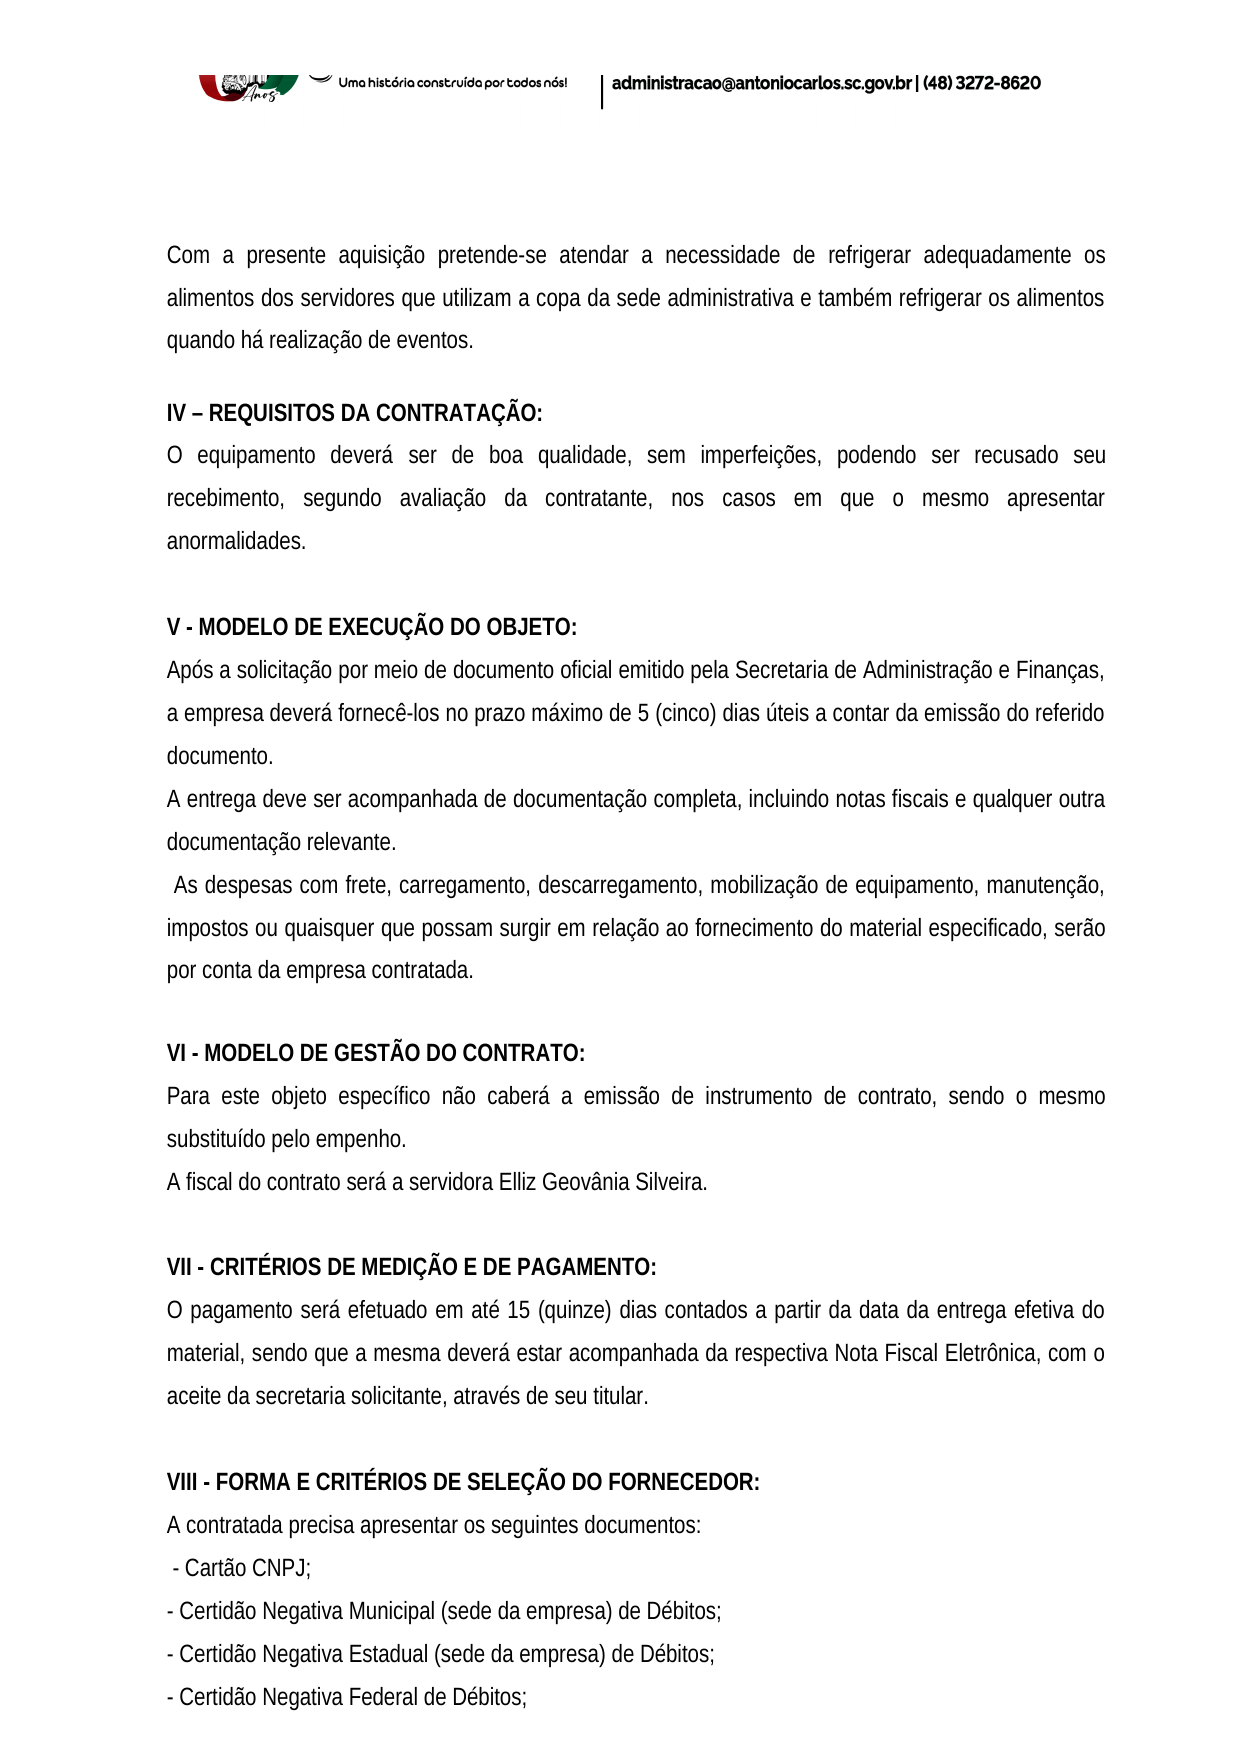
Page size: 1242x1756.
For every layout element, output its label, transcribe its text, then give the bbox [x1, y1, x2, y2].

text Para este objeto específico não caberá a emissão de instrumento de contrato, sendo o mesmo substituído pelo empenho. [167, 1081, 1108, 1152]
text A contratada precisa apresentar os seguintes documentos: [167, 1510, 1038, 1538]
text A entrega deve ser acompanhada de documentação completa, incluindo notas fiscais e qualquer outra documentação relevante. [167, 784, 1108, 855]
text V - MODELO DE EXECUÇÃO DO OBJETO: [167, 612, 1107, 641]
text IV – REQUISITOS DA CONTRATAÇÃO: [167, 397, 1107, 426]
text VIII - FORMA E CRITÉRIOS DE SELEÇÃO DO FORNECEDOR: [167, 1467, 1107, 1496]
text O pagamento será efetuado em até 15 (quinze) dias contados a partir da data da entrega efetiva do material, sendo que a mesma deverá estar acompanhada da respectiva Nota Fiscal Eletrônica, com o aceite da secretaria solicitante, através de seu titular. [167, 1295, 1108, 1410]
text Após a solicitação por meio de documento oficial emitido pela Secretaria de Administração e Finanças, a empresa deverá fornecê-los no prazo máximo de 5 (cinco) dias úteis a contar da emissão do referido documento. [167, 655, 1108, 769]
text - Certidão Negativa Federal de Débitos; [167, 1682, 1038, 1710]
text As despesas com frete, carregamento, descarregamento, mobilização de equipamento, manutenção, impostos ou quaisquer que possam surgir em relação ao fornecimento do material especificado, serão por conta da empresa contratada. [167, 869, 1108, 984]
text - Cartão CNPJ; [167, 1553, 1038, 1581]
text Com a presente aquisição pretende-se atendar a necessidade de refrigerar adequadamente os alimentos dos servidores que utilizam a copa da sede administrativa e também refrigerar os alimentos quando há realização de eventos. [167, 239, 1107, 354]
text VI - MODELO DE GESTÃO DO CONTRATO: [167, 1038, 1107, 1066]
picture [166, 75, 1053, 132]
text - Certidão Negativa Municipal (sede da empresa) de Débitos; [167, 1596, 1038, 1624]
text A fiscal do contrato será a servidora Elliz Geovânia Silveira. [167, 1167, 1038, 1195]
text O equipamento deverá ser de boa qualidade, sem imperfeições, podendo ser recusado seu recebimento, segundo avaliação da contratante, nos casos em que o mesmo apresentar anormalidades. [167, 440, 1107, 555]
text VII - CRITÉRIOS DE MEDIÇÃO E DE PAGAMENTO: [167, 1252, 1107, 1281]
text - Certidão Negativa Estadual (sede da empresa) de Débitos; [167, 1639, 1038, 1667]
